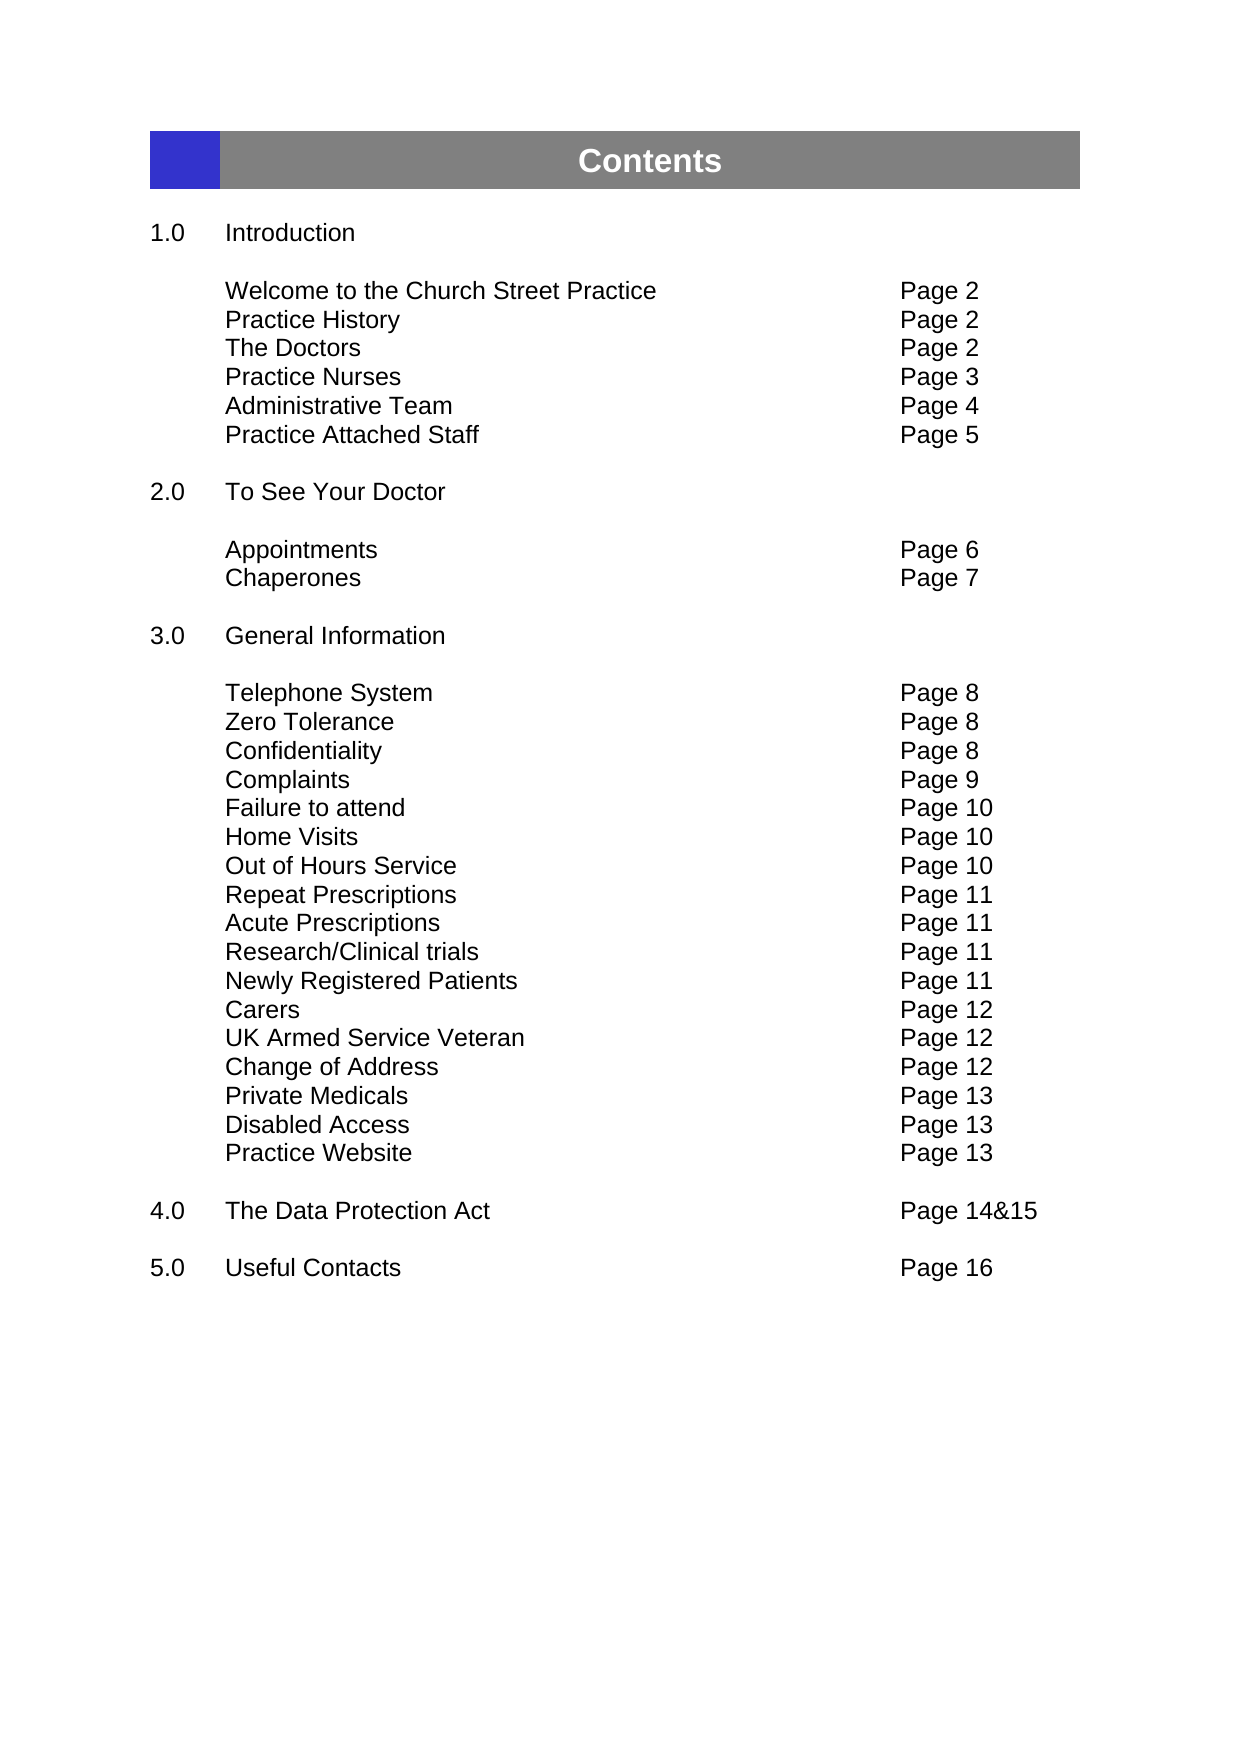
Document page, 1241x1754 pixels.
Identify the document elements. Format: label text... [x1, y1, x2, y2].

text Disabled Access Page 13 [150, 1109, 1053, 1138]
text 5.0 Useful Contacts Page 16 [150, 1253, 1053, 1282]
text Newly Registered Patients Page 11 [150, 966, 1053, 994]
text Complaints Page 9 [150, 764, 1053, 793]
text Failure to attend Page 10 [150, 793, 1053, 822]
text Practice History Page 2 [150, 304, 1053, 333]
text 4.0 The Data Protection Act Page 14&15 [150, 1196, 1053, 1224]
text Administrative Team Page 4 [150, 391, 1053, 419]
text Change of Address Page 12 [150, 1052, 1053, 1081]
text Research/Clinical trials Page 11 [150, 937, 1053, 966]
table_header Contents [220, 131, 1080, 189]
text Zero Tolerance Page 8 [150, 707, 1053, 736]
text Repeat Prescriptions Page 11 [150, 879, 1053, 908]
text Practice Website Page 13 [150, 1138, 1053, 1167]
text Appointments Page 6 [150, 534, 1053, 563]
text Telephone System Page 8 [150, 678, 1053, 707]
text Out of Hours Service Page 10 [150, 851, 1053, 879]
text Confidentiality Page 8 [150, 736, 1053, 764]
text Private Medicals Page 13 [150, 1081, 1053, 1109]
text Carers Page 12 [150, 994, 1053, 1023]
text 3.0 General Information [150, 621, 1053, 649]
table_header [150, 131, 220, 189]
text Acute Prescriptions Page 11 [225, 908, 1053, 937]
text Home Visits Page 10 [150, 822, 1053, 851]
text Welcome to the Church Street Practice Page 2 [150, 276, 1053, 304]
text Chaperones Page 7 [150, 563, 1053, 592]
text 2.0 To See Your Doctor [150, 477, 1053, 506]
text 1.0 Introduction [150, 218, 1053, 247]
text UK Armed Service Veteran Page 12 [150, 1023, 1053, 1052]
text The Doctors Page 2 [150, 333, 1053, 362]
text Practice Attached Staff Page 5 [150, 419, 1053, 448]
text Practice Nurses Page 3 [150, 362, 1053, 391]
